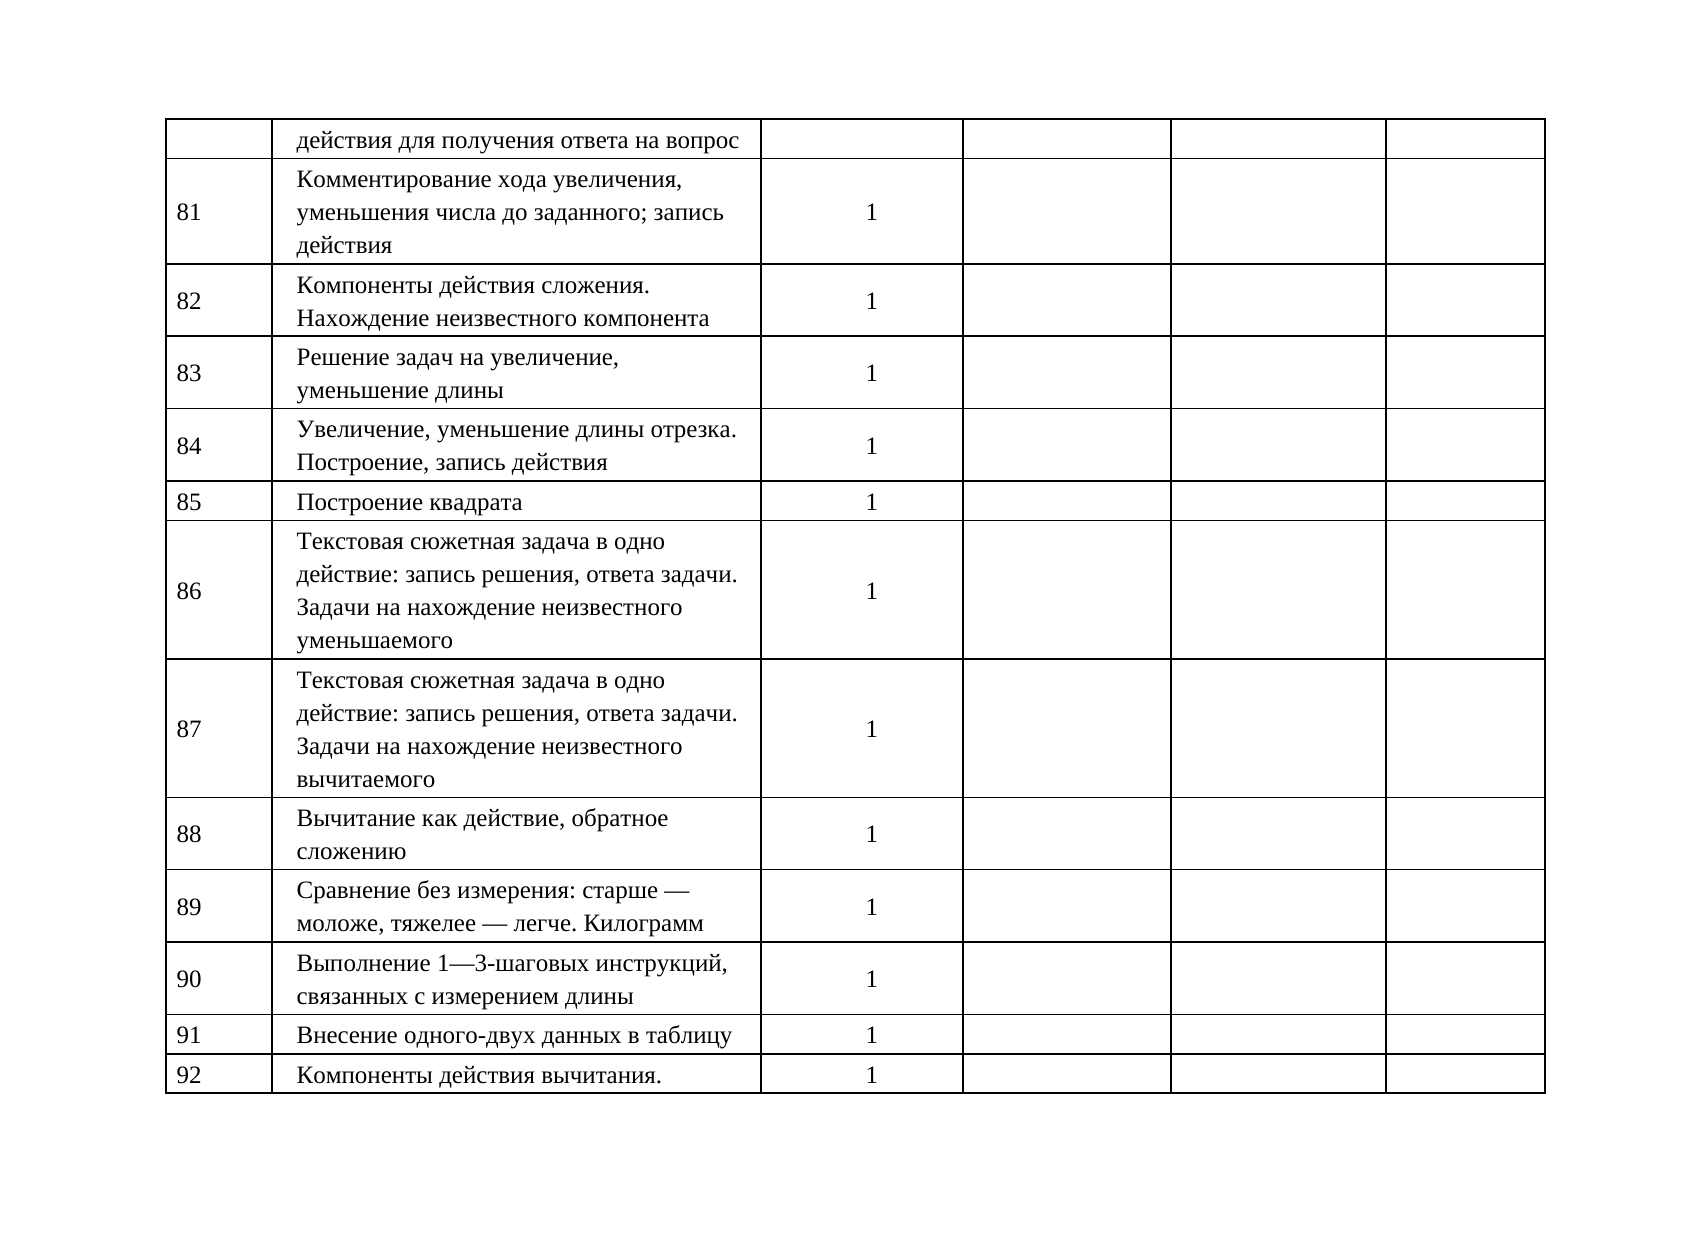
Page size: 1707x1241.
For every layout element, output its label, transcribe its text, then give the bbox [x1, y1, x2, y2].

table_cell [964, 798, 1170, 869]
table_cell 1 [762, 870, 962, 941]
table_cell Вычитание как действие, обратное сложению [273, 798, 760, 869]
table_cell 92 [167, 1055, 271, 1092]
table_cell 1 [762, 482, 962, 519]
table_cell Внесение одного-двух данных в таблицу [273, 1015, 760, 1053]
table_cell Выполнение 1—3-шаговых инструкций, связанных с измерением длины [273, 943, 760, 1013]
table_cell [1387, 409, 1544, 480]
table_cell [1172, 943, 1385, 1013]
table_cell Решение задач на увеличение, уменьшение длины [273, 337, 760, 408]
table_cell Компоненты действия сложения. Нахождение неизвестного компонента [273, 265, 760, 335]
table_cell [964, 482, 1170, 519]
table_cell [1172, 159, 1385, 263]
table_cell [1172, 870, 1385, 941]
table_cell 86 [167, 521, 271, 658]
table_cell 1 [762, 409, 962, 480]
table_cell 80 [167, 120, 271, 157]
table_cell 1 [762, 1015, 962, 1053]
table_cell [964, 120, 1170, 157]
table_cell [1387, 337, 1544, 408]
table_cell 90 [167, 943, 271, 1013]
table_cell 88 [167, 798, 271, 869]
table_cell 84 [167, 409, 271, 480]
table_cell 1 [762, 120, 962, 157]
table_cell [1172, 660, 1385, 796]
table_cell [1172, 482, 1385, 519]
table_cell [273, 120, 760, 157]
table_cell [1387, 943, 1544, 1013]
table_cell [964, 870, 1170, 941]
table_cell Текстовая сюжетная задача в одно действие: запись решения, ответа задачи. Задачи на нахождение неизвестного вычитаемого [273, 660, 760, 796]
table_cell [964, 521, 1170, 658]
table_cell [964, 943, 1170, 1013]
table_cell [1387, 265, 1544, 335]
table_cell 1 [762, 660, 962, 796]
table_cell [964, 337, 1170, 408]
table_cell 1 [762, 798, 962, 869]
table_cell 83 [167, 337, 271, 408]
table_cell [1172, 1055, 1385, 1092]
table_cell [964, 1015, 1170, 1053]
table_cell [1172, 1015, 1385, 1053]
table_cell [964, 660, 1170, 796]
table_cell 1 [762, 159, 962, 263]
table_cell [1387, 1015, 1544, 1053]
table_cell Комментирование хода увеличения, уменьшения числа до заданного; запись действия [273, 159, 760, 263]
table_cell 87 [167, 660, 271, 796]
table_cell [273, 1055, 760, 1092]
table_cell 81 [167, 159, 271, 263]
table_cell [1387, 798, 1544, 869]
table_cell 1 [762, 943, 962, 1013]
table_cell [964, 265, 1170, 335]
table_cell [1387, 482, 1544, 519]
table_cell [1172, 798, 1385, 869]
table_cell [1172, 409, 1385, 480]
table_cell [1387, 120, 1544, 157]
table_cell [1172, 265, 1385, 335]
table_cell [1172, 337, 1385, 408]
table_cell 89 [167, 870, 271, 941]
table_cell 1 [762, 265, 962, 335]
table_cell 82 [167, 265, 271, 335]
table_cell [1172, 120, 1385, 157]
table_cell 1 [762, 1055, 962, 1092]
table_cell 91 [167, 1015, 271, 1053]
table_cell [1387, 1055, 1544, 1092]
table_cell Текстовая сюжетная задача в одно действие: запись решения, ответа задачи. Задачи на нахождение неизвестного уменьшаемого [273, 521, 760, 658]
table_cell [1172, 521, 1385, 658]
table_cell [1387, 159, 1544, 263]
table_cell 1 [762, 521, 962, 658]
table_cell [964, 159, 1170, 263]
table_cell 85 [167, 482, 271, 519]
table_cell [1387, 870, 1544, 941]
table_cell Увеличение, уменьшение длины отрезка. Построение, запись действия [273, 409, 760, 480]
table_cell 1 [762, 337, 962, 408]
table_cell [964, 409, 1170, 480]
table_cell [1387, 660, 1544, 796]
table_cell Построение квадрата [273, 482, 760, 519]
table_cell [1387, 521, 1544, 658]
table_cell Сравнение без измерения: старше — моложе, тяжелее — легче. Килограмм [273, 870, 760, 941]
table_cell [964, 1055, 1170, 1092]
